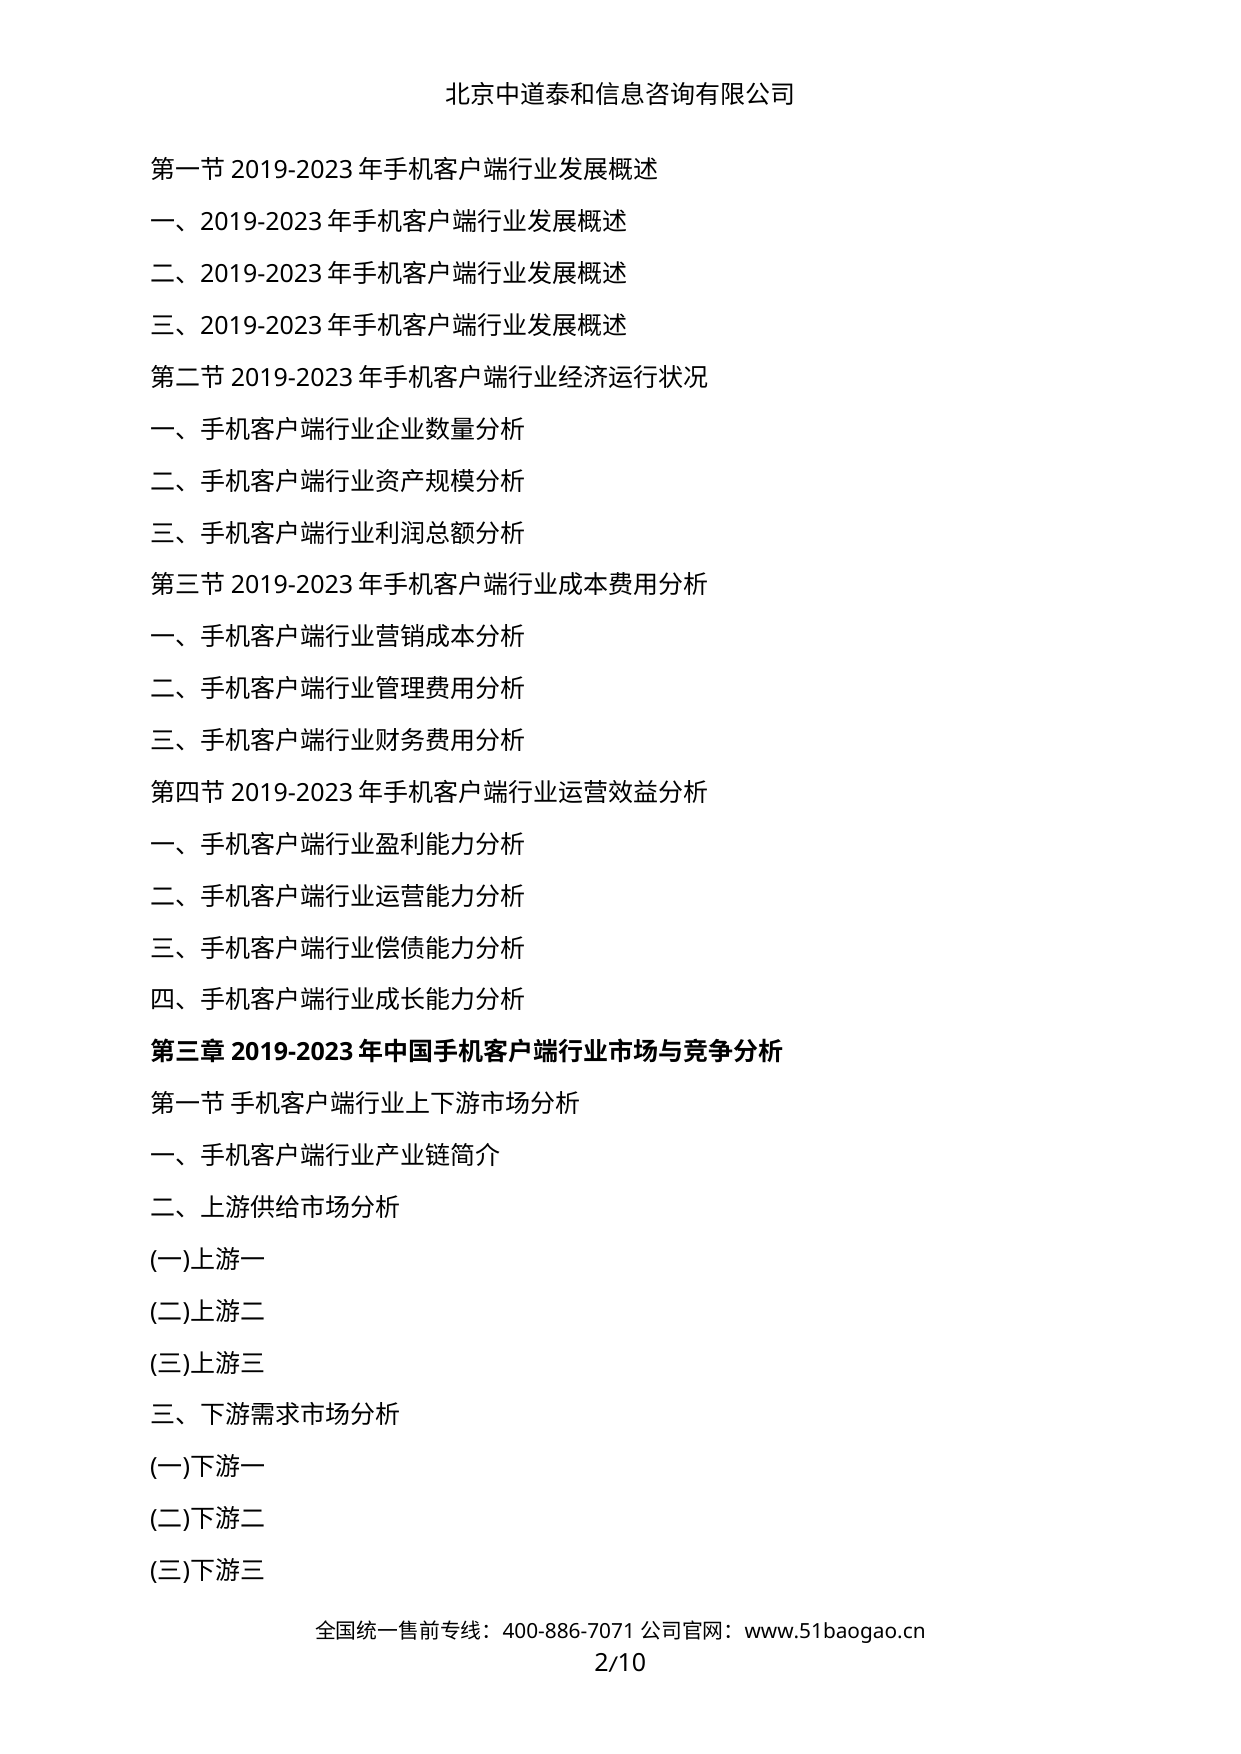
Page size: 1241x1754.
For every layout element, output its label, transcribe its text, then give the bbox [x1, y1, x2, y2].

text (三)上游三 [150, 1343, 1090, 1379]
text 三、手机客户端行业利润总额分析 [150, 513, 1090, 549]
text 第一节 手机客户端行业上下游市场分析 [150, 1084, 1090, 1120]
text (二)下游二 [150, 1499, 1090, 1535]
text 第四节 2019-2023年手机客户端行业运营效益分析 [150, 772, 1090, 809]
text 二、2019-2023年手机客户端行业发展概述 [150, 254, 1090, 290]
text 一、手机客户端行业盈利能力分析 [150, 824, 1090, 861]
text (二)上游二 [150, 1291, 1090, 1327]
text (一)上游一 [150, 1239, 1090, 1276]
text 三、2019-2023年手机客户端行业发展概述 [150, 306, 1090, 342]
text 二、手机客户端行业管理费用分析 [150, 669, 1090, 705]
text 一、手机客户端行业产业链简介 [150, 1136, 1090, 1172]
text 第二节 2019-2023年手机客户端行业经济运行状况 [150, 357, 1090, 394]
text 一、2019-2023年手机客户端行业发展概述 [150, 202, 1090, 238]
text 四、手机客户端行业成长能力分析 [150, 980, 1090, 1016]
text 二、上游供给市场分析 [150, 1187, 1090, 1224]
text 第一节 2019-2023年手机客户端行业发展概述 [150, 150, 1090, 186]
text 三、手机客户端行业财务费用分析 [150, 721, 1090, 757]
text (一)下游一 [150, 1447, 1090, 1483]
text 二、手机客户端行业资产规模分析 [150, 461, 1090, 497]
text 第三节 2019-2023年手机客户端行业成本费用分析 [150, 565, 1090, 601]
text 三、手机客户端行业偿债能力分析 [150, 928, 1090, 964]
text 一、手机客户端行业企业数量分析 [150, 409, 1090, 446]
text (三)下游三 [150, 1551, 1090, 1587]
text 三、下游需求市场分析 [150, 1395, 1090, 1431]
text 一、手机客户端行业营销成本分析 [150, 617, 1090, 653]
text 二、手机客户端行业运营能力分析 [150, 876, 1090, 912]
text 第三章 2019-2023年中国手机客户端行业市场与竞争分析 [150, 1032, 1090, 1068]
